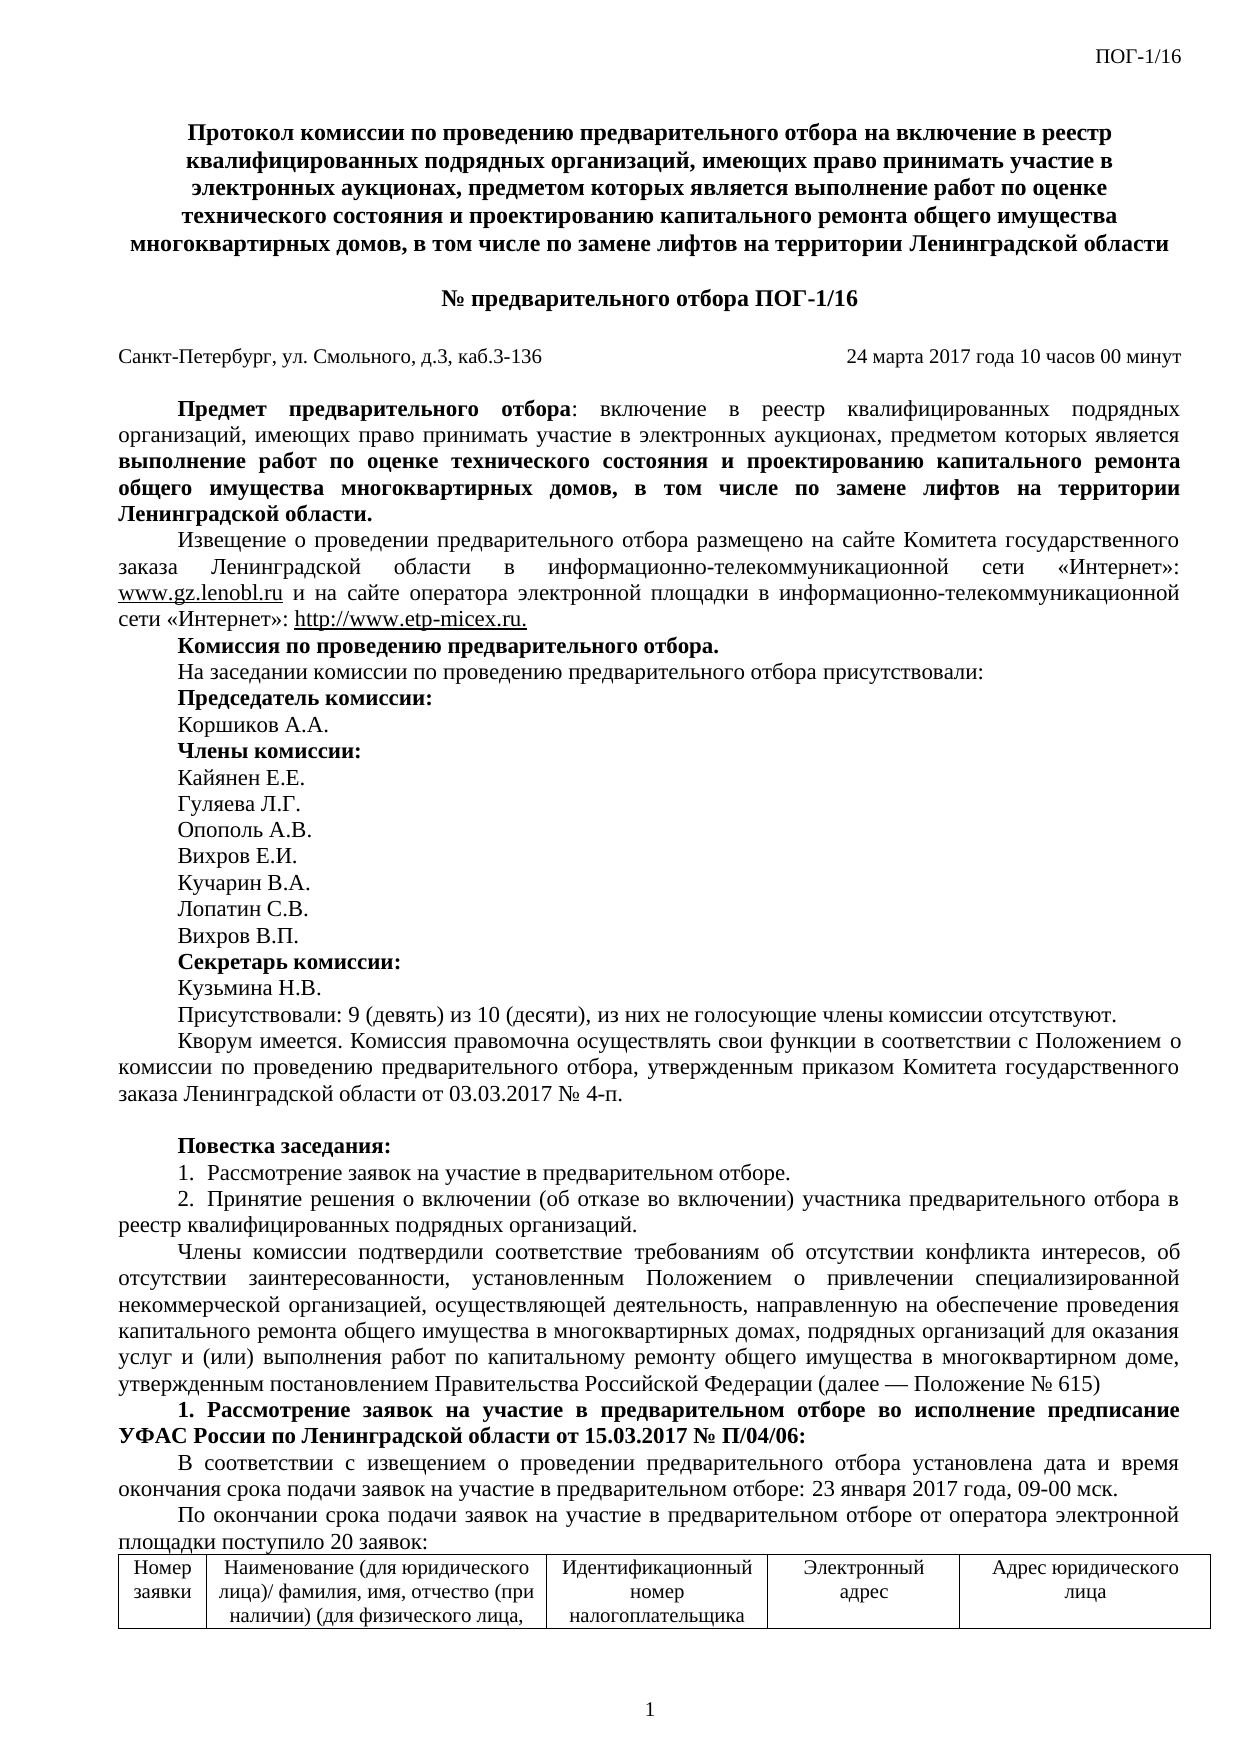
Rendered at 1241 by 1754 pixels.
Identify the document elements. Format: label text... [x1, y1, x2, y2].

text Вихров В.П. [118, 922, 1181, 948]
text Предмет предварительного отбора: включение в реестр квалифицированных подрядных организаций, имеющих право принимать участие в электронных аукционах, предметом которых является выполнение работ по оценке технического состояния и проектированию капитального ремонта общего имущества многоквартирных домов, в том числе по замене лифтов на территории Ленинградской области. [118, 394, 1181, 526]
text Кайянен Е.Е. [118, 763, 1181, 790]
text На заседании комиссии по проведению предварительного отбора присутствовали: [118, 658, 1181, 684]
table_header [960, 1555, 1210, 1627]
text Кузьмина Н.В. [118, 974, 1181, 1001]
text Лопатин С.В. [118, 895, 1181, 922]
text Члены комиссии подтвердили соответствие требованиям об отсутствии конфликта интересов, об отсутствии заинтересованности, установленным Положением о привлечении специализированной некоммерческой организацией, осуществляющей деятельность, направленную на обеспечение проведения капитального ремонта общего имущества в многоквартирных домах, подрядных организаций для оказания услуг и (или) выполнения работ по капитальному ремонту общего имущества в многоквартирном доме, утвержденным постановлением Правительства Российской Федерации (далее — Положение № 615) [118, 1238, 1181, 1396]
text Протокол комиссии по проведению предварительного отбора на включение в реестр квалифицированных подрядных организаций, имеющих право принимать участие в электронных аукционах, предметом которых является выполнение работ по оценке технического состояния и проектированию капитального ремонта общего имущества многоквартирных домов, в том числе по замене лифтов на территории Ленинградской области [118, 118, 1181, 256]
text Члены комиссии: [118, 737, 1181, 763]
text Извещение о проведении предварительного отбора размещено на сайте Комитета государственного заказа Ленинградской области в информационно-телекоммуникационной сети «Интернет»: www.gz.lenobl.ru и на сайте оператора электронной площадки в информационно-телекоммуникационной сети «Интернет»: http://www.etp-micex.ru. [118, 526, 1181, 632]
list Рассмотрение заявок на участие в предварительном отборе. [118, 1159, 1181, 1185]
list Принятие решения о включении (об отказе во включении) участника предварительного отбора в реестр квалифицированных подрядных организаций. [118, 1185, 1181, 1238]
text Секретарь комиссии: [118, 948, 1181, 974]
table_header 24 марта 2017 года 10 часов 00 минут [650, 344, 1192, 368]
text Гуляева Л.Г. [118, 790, 1181, 816]
text № предварительного отбора ПОГ-1/16 [118, 284, 1181, 311]
text Повестка заседания: [118, 1132, 1181, 1159]
text Коршиков А.А. [118, 711, 1181, 737]
text Комиссия по проведению предварительного отбора. [118, 632, 1181, 658]
table_header Санкт-Петербург, ул. Смольного, д.3, каб.3-136 [107, 344, 650, 368]
table_header Номер заявки [119, 1555, 206, 1627]
text Присутствовали: 9 (девять) из 10 (десяти), из них не голосующие члены комиссии отсутствуют. [118, 1001, 1181, 1027]
text По окончании срока подачи заявок на участие в предварительном отборе от оператора электронной площадки поступило 20 заявок: [118, 1501, 1181, 1554]
list Рассмотрение заявок на участие в предварительном отборе во исполнение предписание УФАС России по Ленинградской области от 15.03.2017 № П/04/06: [118, 1396, 1181, 1449]
text Опополь А.В. [118, 816, 1181, 843]
text Председатель комиссии: [118, 684, 1181, 711]
text Кворум имеется. Комиссия правомочна осуществлять свои функции в соответствии с Положением о комиссии по проведению предварительного отбора, утвержденным приказом Комитета государственного заказа Ленинградской области от 03.03.2017 № 4-п. [118, 1027, 1181, 1106]
text В соответствии с извещением о проведении предварительного отбора установлена дата и время окончания срока подачи заявок на участие в предварительном отборе: 23 января 2017 года, 09-00 мск. [118, 1449, 1181, 1501]
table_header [207, 1555, 546, 1627]
text Вихров Е.И. [118, 843, 1181, 869]
table_header Электронный адрес [768, 1555, 959, 1627]
text Кучарин В.А. [118, 869, 1181, 895]
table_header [547, 1555, 767, 1627]
